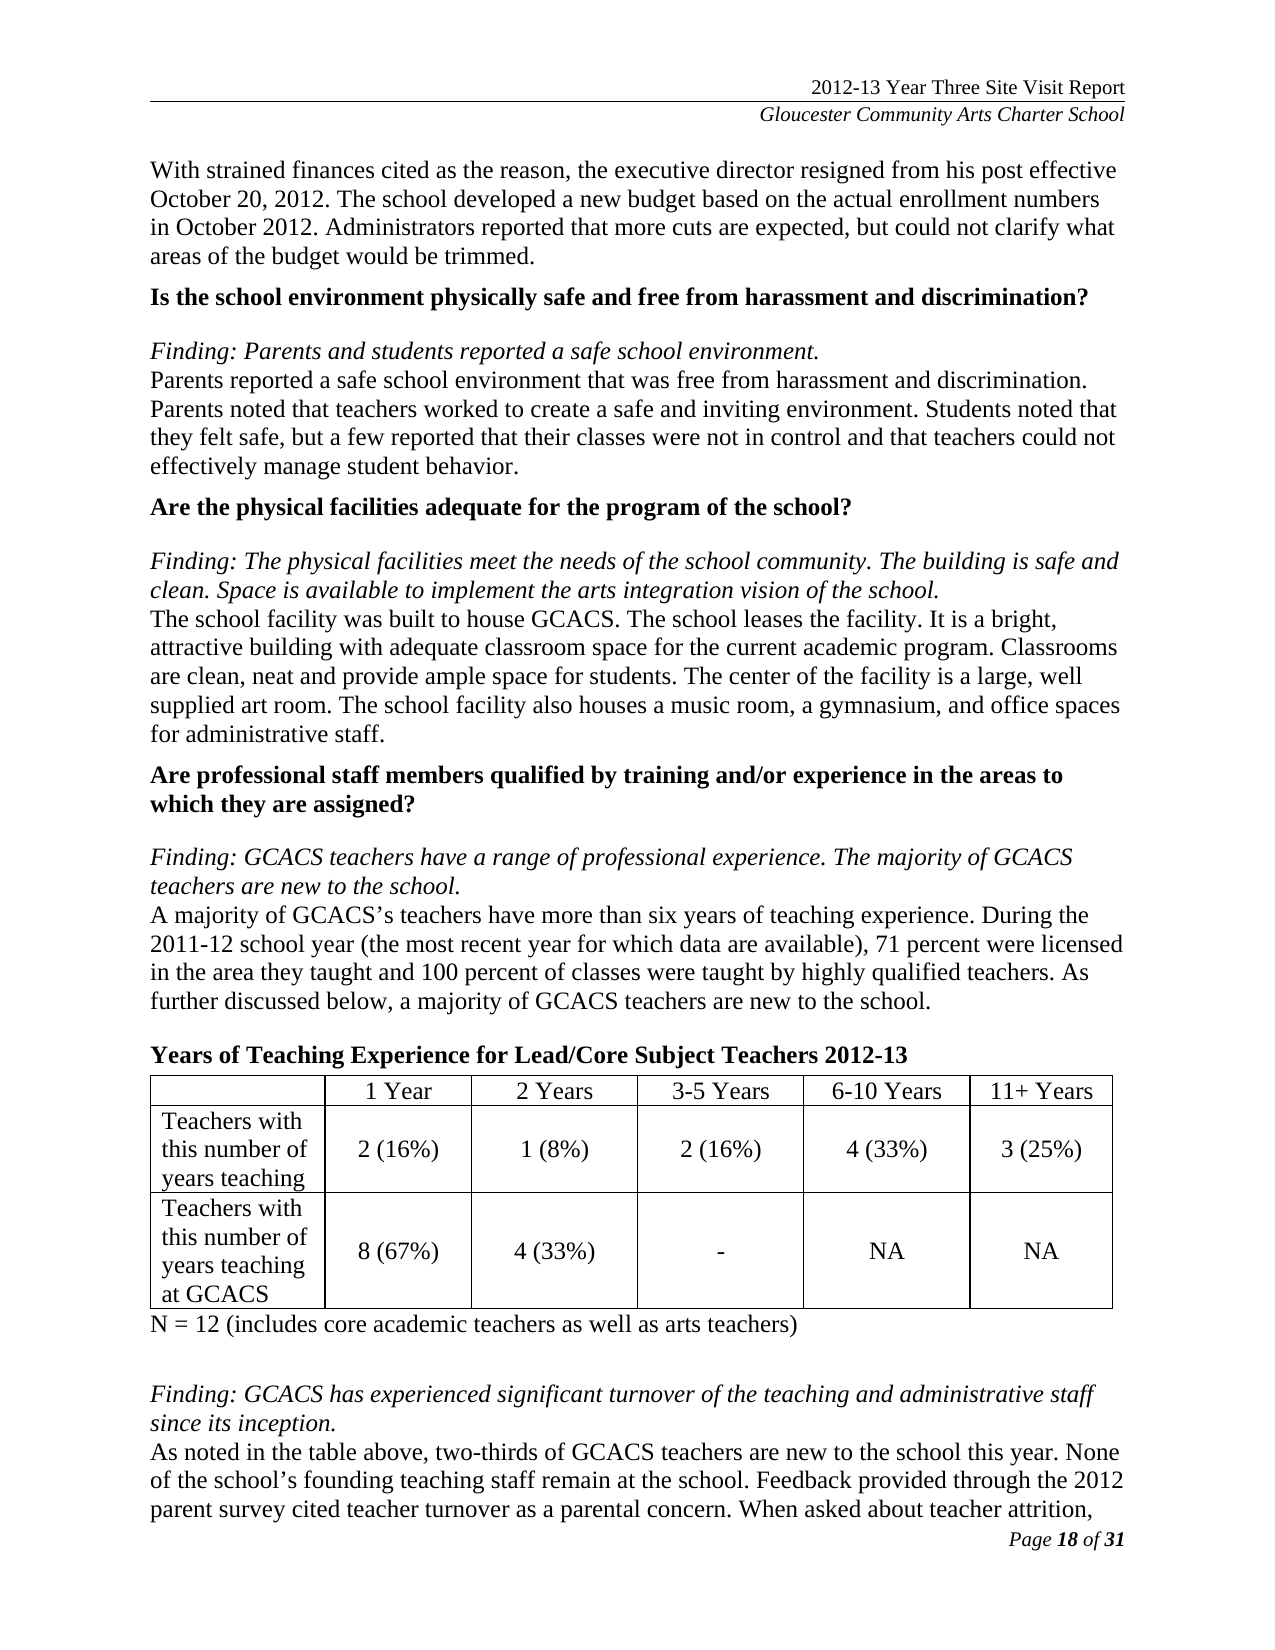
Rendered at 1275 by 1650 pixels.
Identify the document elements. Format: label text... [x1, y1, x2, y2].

text Finding: Parents and students reported a safe school environment. [150, 336, 1125, 365]
text Finding: The physical facilities meet the needs of the school community. The building is safe and clean. Space is available to implement the arts integration vision of the school. [150, 546, 1125, 604]
table_header 3-5 Years [638, 1076, 803, 1105]
table_cell 4 (33%) [472, 1193, 637, 1308]
table_cell 8 (67%) [326, 1193, 471, 1308]
text A majority of GCACS’s teachers have more than six years of teaching experience. During the 2011-12 school year (the most recent year for which data are available), 71 percent were licensed in the area they taught and 100 percent of classes were taught by highly qualified teachers. As further discussed below, a majority of GCACS teachers are new to the school. [150, 900, 1125, 1015]
table_cell NA [804, 1193, 969, 1308]
table_header [151, 1076, 324, 1105]
text The school facility was built to house GCACS. The school leases the facility. It is a bright, attractive building with adequate classroom space for the current academic program. Classrooms are clean, neat and provide ample space for students. The center of the facility is a large, well supplied art room. The school facility also houses a music room, a gymnasium, and office spaces for administrative staff. [150, 604, 1125, 747]
text Parents reported a safe school environment that was free from harassment and discrimination. Parents noted that teachers worked to create a safe and inviting environment. Students noted that they felt safe, but a few reported that their classes were not in control and that teachers could not effectively manage student behavior. [150, 365, 1125, 480]
table_cell 1 (8%) [472, 1106, 637, 1192]
table_header 1 Year [326, 1076, 471, 1105]
table_cell 4 (33%) [804, 1106, 969, 1192]
text Is the school environment physically safe and free from harassment and discrimination? [150, 282, 1125, 311]
table_cell NA [971, 1193, 1112, 1308]
table_cell 2 (16%) [326, 1106, 471, 1192]
text Are professional staff members qualified by training and/or experience in the areas to which they are assigned? [150, 760, 1125, 817]
text With strained finances cited as the reason, the executive director resigned from his post effective October 20, 2012. The school developed a new budget based on the actual enrollment numbers in October 2012. Administrators reported that more cuts are expected, but could not clarify what areas of the budget would be trimmed. [150, 155, 1125, 270]
text Finding: GCACS has experienced significant turnover of the teaching and administrative staff since its inception. [150, 1379, 1125, 1437]
table_cell Teachers with this number of years teaching [151, 1106, 324, 1192]
text N = 12 (includes core academic teachers as well as arts teachers) [150, 1309, 1125, 1338]
table_cell Teachers with this number of years teaching at GCACS [151, 1193, 324, 1308]
table_cell 3 (25%) [971, 1106, 1112, 1192]
table_cell 2 (16%) [638, 1106, 803, 1192]
text Are the physical facilities adequate for the program of the school? [150, 492, 1125, 521]
table_cell - [638, 1193, 803, 1308]
text Finding: GCACS teachers have a range of professional experience. The majority of GCACS teachers are new to the school. [150, 842, 1125, 900]
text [150, 1437, 1125, 1523]
subtitle Years of Teaching Experience for Lead/Core Subject Teachers 2012-13 [150, 1040, 1125, 1069]
table_header 2 Years [472, 1076, 637, 1105]
table_header 11+ Years [971, 1076, 1112, 1105]
table_header 6-10 Years [804, 1076, 969, 1105]
